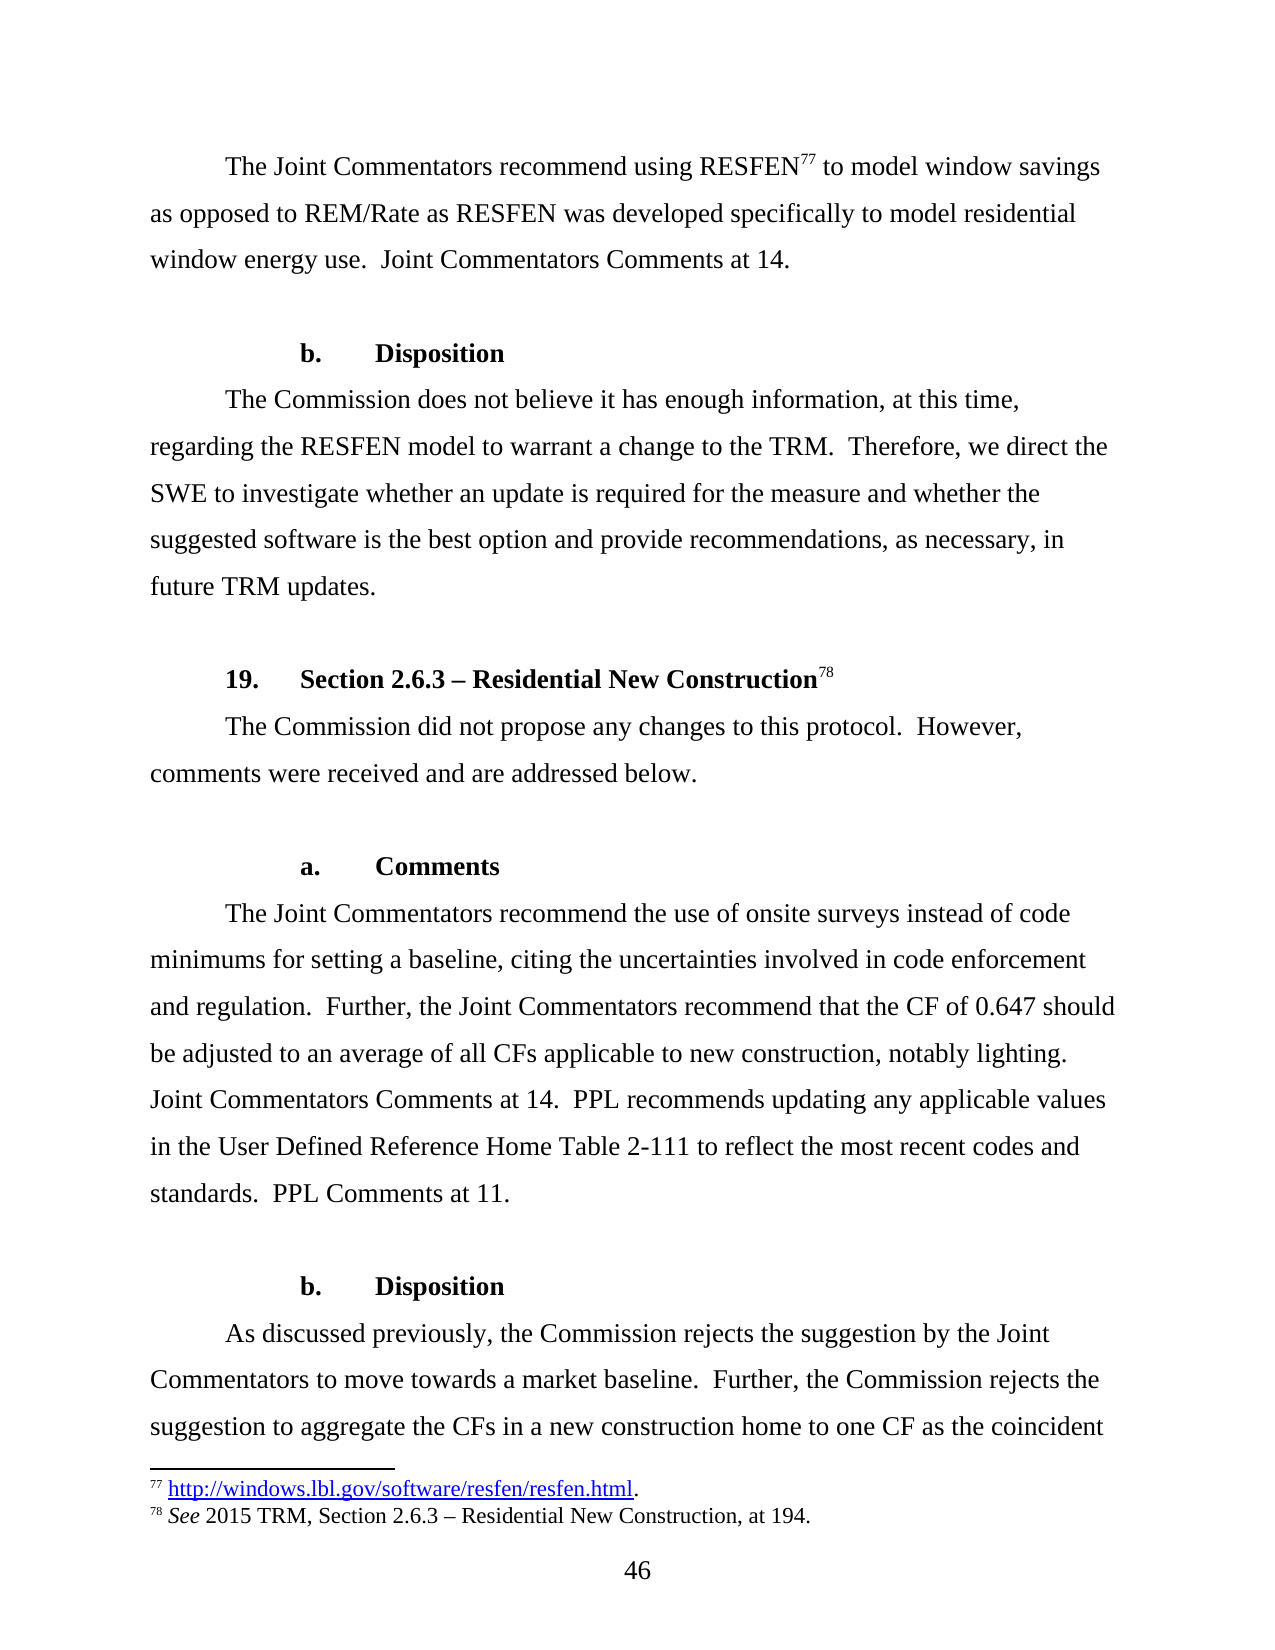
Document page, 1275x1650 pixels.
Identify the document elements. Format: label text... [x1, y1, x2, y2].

subtitle 19. Section 2.6.3 – Residential New Construction [225, 663, 1125, 694]
text The Joint Commentators recommend the use of onsite surveys instead of code minimums for setting a baseline, citing the uncertainties involved in code enforcement and regulation. Further, the Joint Commentators recommend that the CF of 0.647 should be adjusted to an average of all CFs applicable to new construction, notably lighting. Joint Commentators Comments at 14. PPL recommends updating any applicable values in the User Defined Reference Home Table 2-111 to reflect the most recent codes and standards. PPL Comments at 11. [150, 897, 1125, 1208]
text b. Disposition [150, 337, 1125, 368]
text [150, 1317, 1125, 1441]
text The Joint Commentators recommend using RESFEN to model window savings as opposed to REM/Rate as RESFEN was developed specifically to model residential window energy use. Joint Commentators Comments at 14. [150, 150, 1125, 274]
text The Commission does not believe it has enough information, at this time, regarding the RESFEN model to warrant a change to the TRM. Therefore, we direct the SWE to investigate whether an update is required for the measure and whether the suggested software is the best option and provide recommendations, as necessary, in future TRM updates. [150, 383, 1125, 601]
text The Commission did not propose any changes to this protocol. However, comments were received and are addressed below. [150, 710, 1125, 788]
text a. Comments [150, 850, 1125, 881]
text b. Disposition [150, 1270, 1125, 1301]
